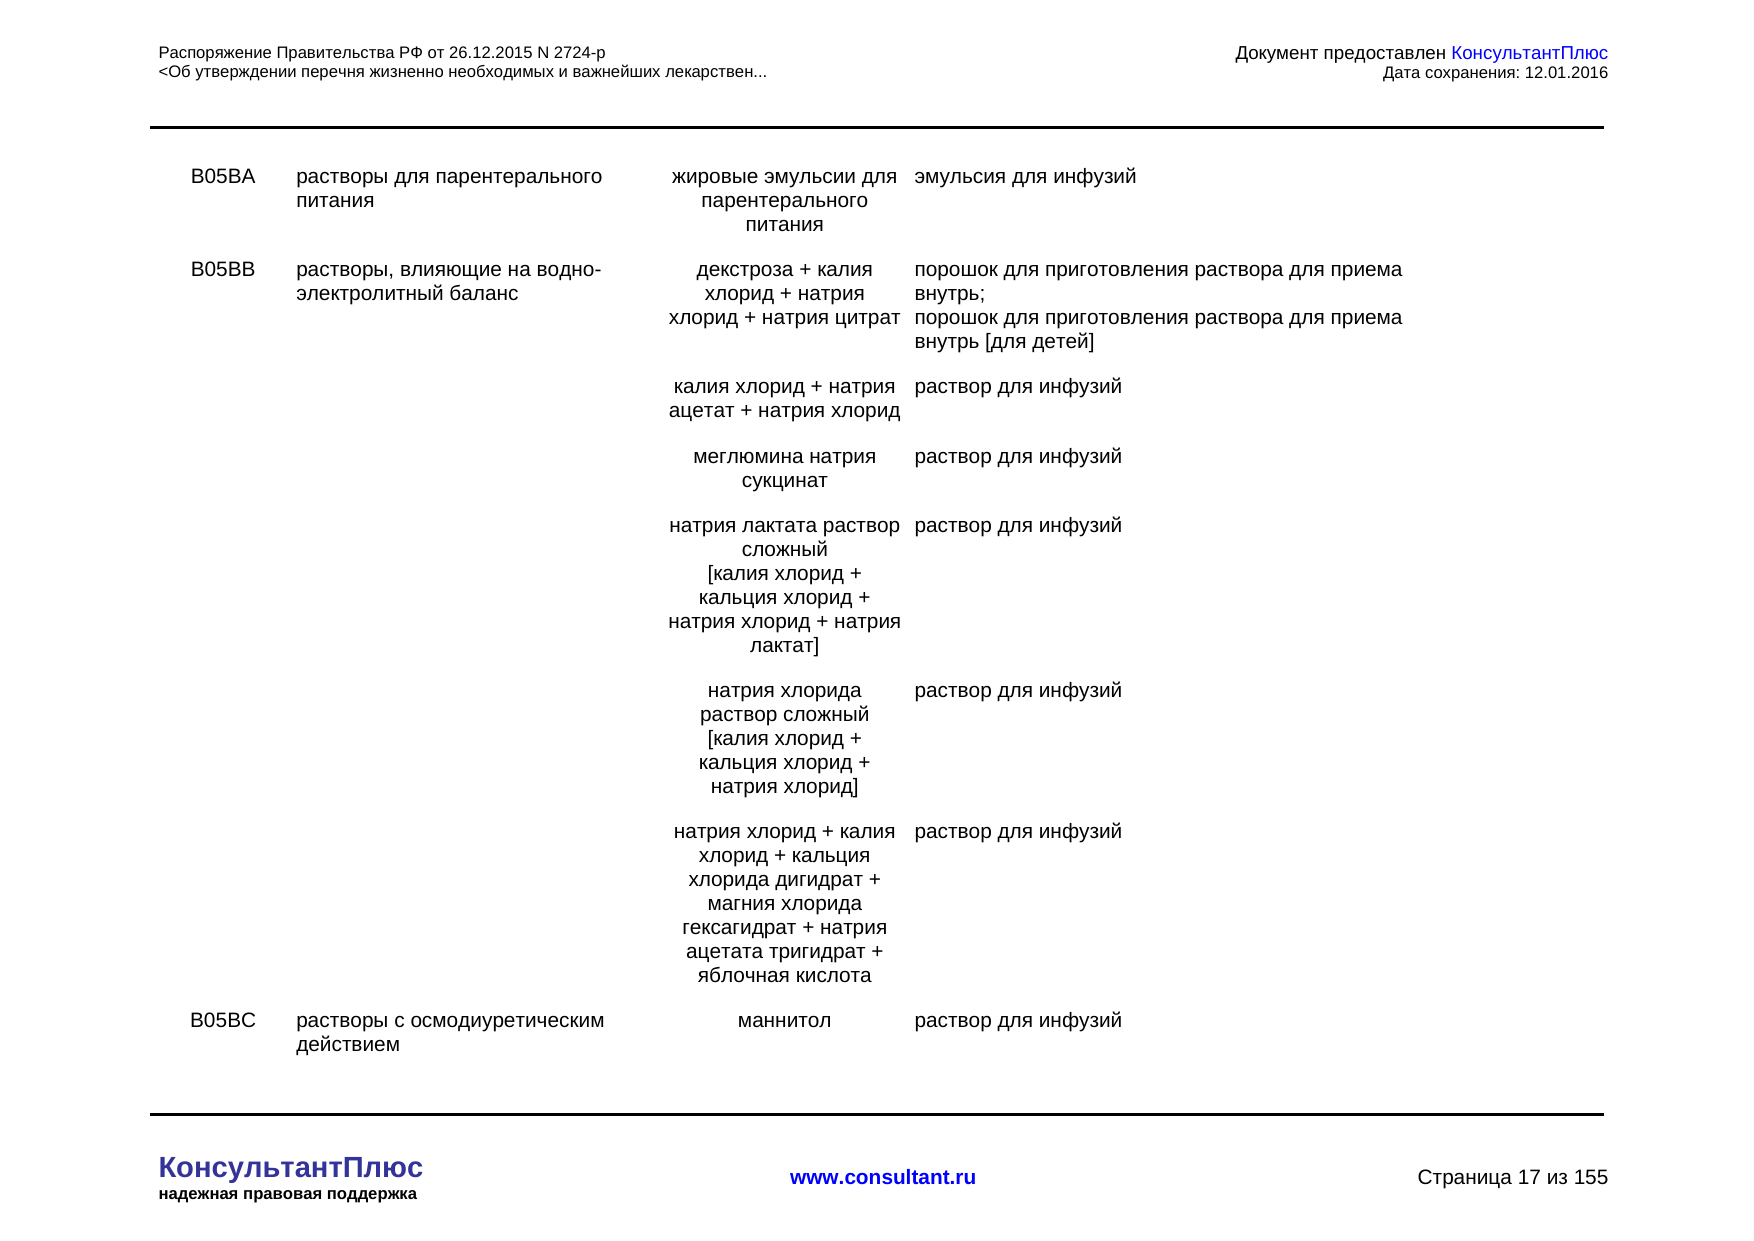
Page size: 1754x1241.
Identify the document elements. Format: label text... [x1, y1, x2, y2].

table_cell раствор для инфузий [908, 808, 1409, 997]
table_cell меглюмина натрия сукцинат [661, 433, 908, 502]
table_cell B05BC [156, 997, 289, 1066]
table_cell маннитол [661, 997, 908, 1066]
table_cell раствор для инфузий [908, 502, 1409, 667]
table_cell порошок для приготовления раствора для приема внутрь; порошок для приготовления раствора для приема внутрь [для детей] [908, 247, 1409, 364]
table_cell раствор для инфузий [908, 997, 1409, 1066]
table_cell растворы с осмодиуретическим действием [290, 997, 661, 1066]
table_cell натрия хлорида раствор сложный [калия хлорид + кальция хлорид + натрия хлорид] [661, 667, 908, 808]
table_cell жировые эмульсии для парентерального питания [661, 154, 908, 247]
table_cell натрия хлорид + калия хлорид + кальция хлорида дигидрат + магния хлорида гексагидрат + натрия ацетата тригидрат + яблочная кислота [661, 808, 908, 997]
table_cell калия хлорид + натрия ацетат + натрия хлорид [661, 364, 908, 433]
table_cell растворы для парентерального питания [290, 154, 661, 247]
table_cell B05BB [156, 247, 289, 997]
table_cell растворы, влияющие на водно-электролитный баланс [290, 247, 661, 997]
table_cell раствор для инфузий [908, 364, 1409, 433]
table_cell эмульсия для инфузий [908, 154, 1409, 247]
table_cell раствор для инфузий [908, 667, 1409, 808]
table_cell B05BA [156, 154, 289, 247]
table_cell раствор для инфузий [908, 433, 1409, 502]
table_cell натрия лактата раствор сложный [калия хлорид + кальция хлорид + натрия хлорид + натрия лактат] [661, 502, 908, 667]
table_cell декстроза + калия хлорид + натрия хлорид + натрия цитрат [661, 247, 908, 364]
